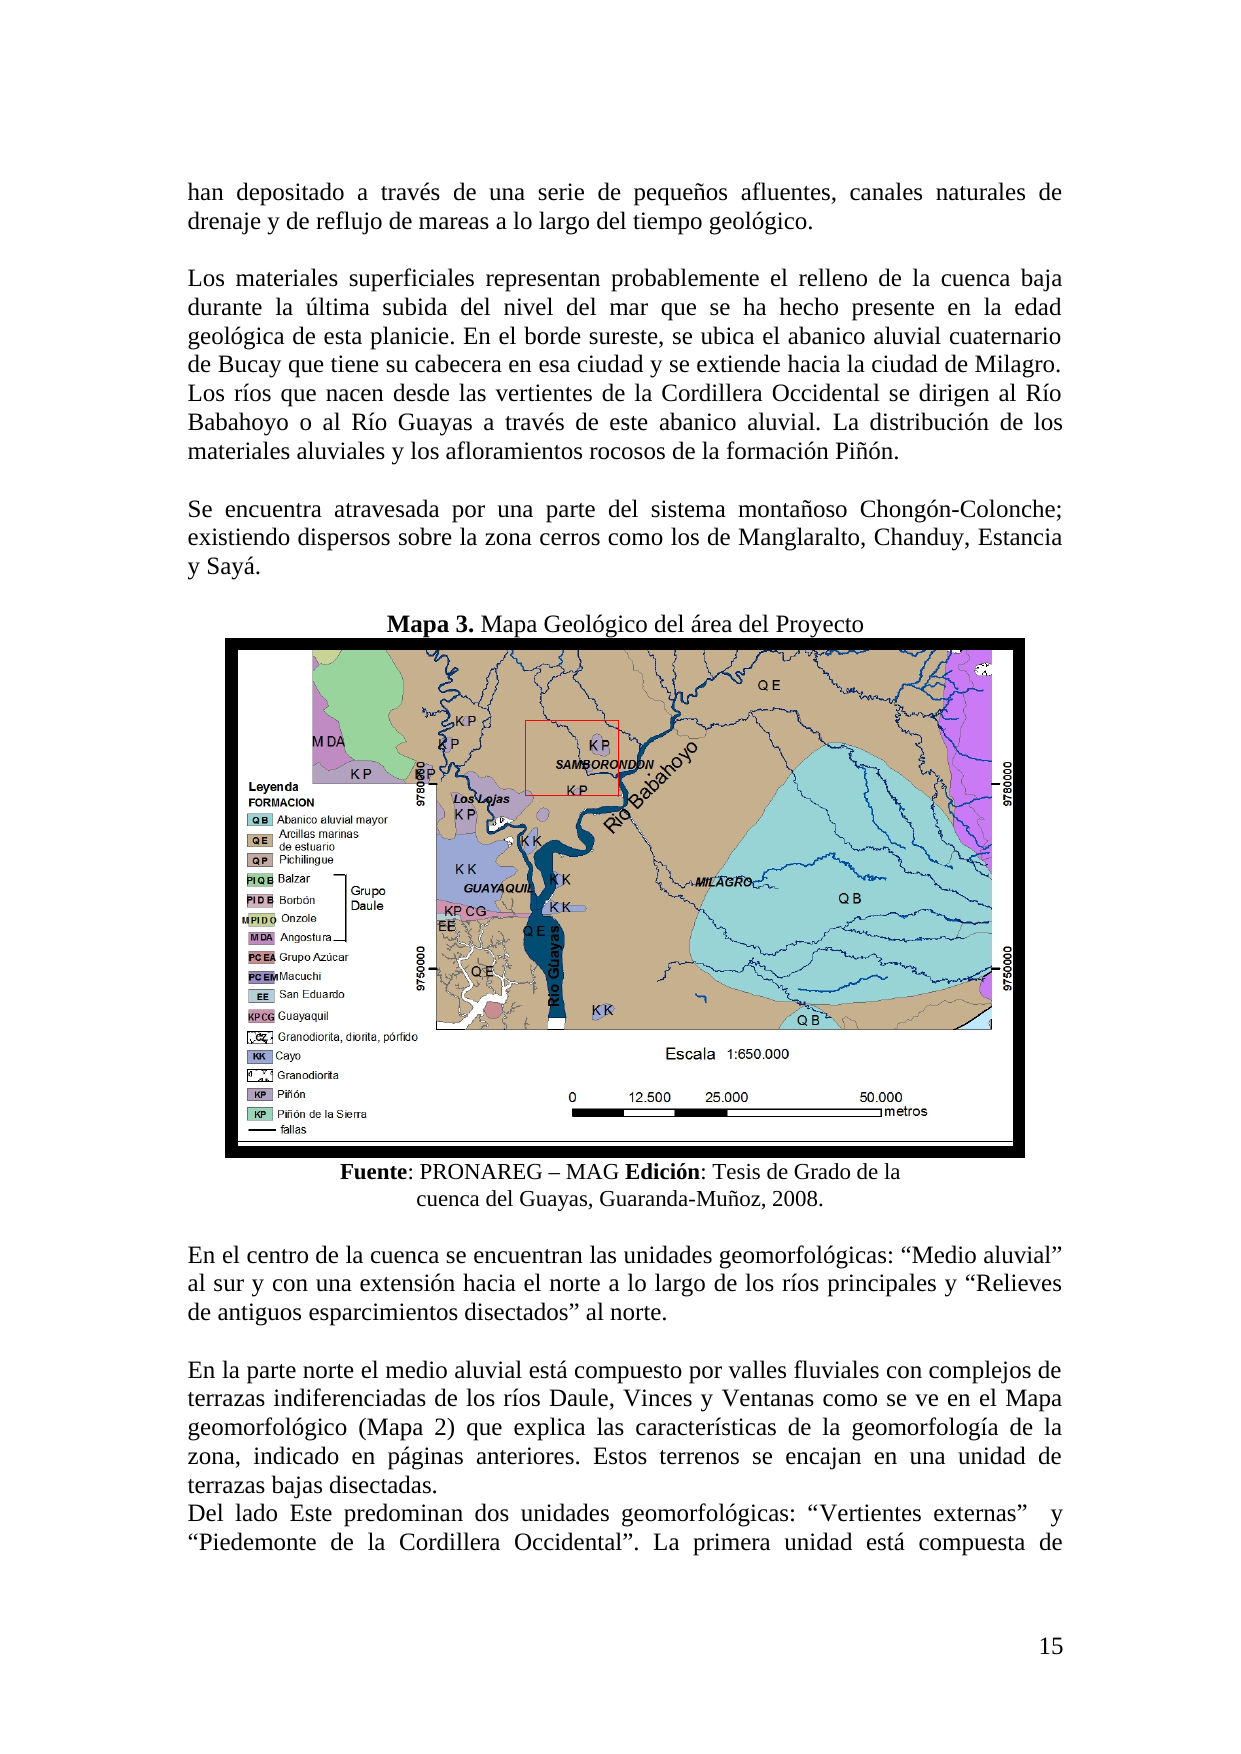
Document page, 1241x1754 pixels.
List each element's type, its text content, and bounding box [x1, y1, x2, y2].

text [187, 177, 1063, 234]
text En el centro de la cuenca se encuentran las unidades geomorfológicas: “Medio aluvial” al sur y con una extensión hacia el norte a lo largo de los ríos principales y “Relieves de antiguos esparcimientos disectados” al norte. [187, 1240, 1063, 1326]
text Mapa 3. Mapa Geológico del área del Proyecto [187, 609, 1063, 638]
picture [238, 650, 1013, 1146]
text En la parte norte el medio aluvial está compuesto por valles fluviales con complejos de terrazas indiferenciadas de los ríos Daule, Vinces y Ventanas como se ve en el Mapa geomorfológico (Mapa 2) que explica las características de la geomorfología de la zona, indicado en páginas anteriores. Estos terrenos se encajan en una unidad de terrazas bajas disectadas. [187, 1355, 1063, 1498]
text Los materiales superficiales representan probablemente el relleno de la cuenca baja durante la última subida del nivel del mar que se ha hecho presente en la edad geológica de esta planicie. En el borde sureste, se ubica el abanico aluvial cuaternario de Bucay que tiene su cabecera en esa ciudad y se extiende hacia la ciudad de Milagro. Los ríos que nacen desde las vertientes de la Cordillera Occidental se dirigen al Río Babahoyo o al Río Guayas a través de este abanico aluvial. La distribución de los materiales aluviales y los afloramientos rocosos de la formación Piñón. [187, 263, 1063, 464]
text Se encuentra atravesada por una parte del sistema montañoso Chongón-Colonche; existiendo dispersos sobre la zona cerros como los de Manglaralto, Chanduy, Estancia y Sayá. [187, 494, 1063, 580]
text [187, 1498, 1063, 1556]
text Fuente: PRONAREG – MAG Edición: Tesis de Grado de la cuenca del Guayas, Guaranda-Muñoz, 2008. [337, 1158, 903, 1211]
